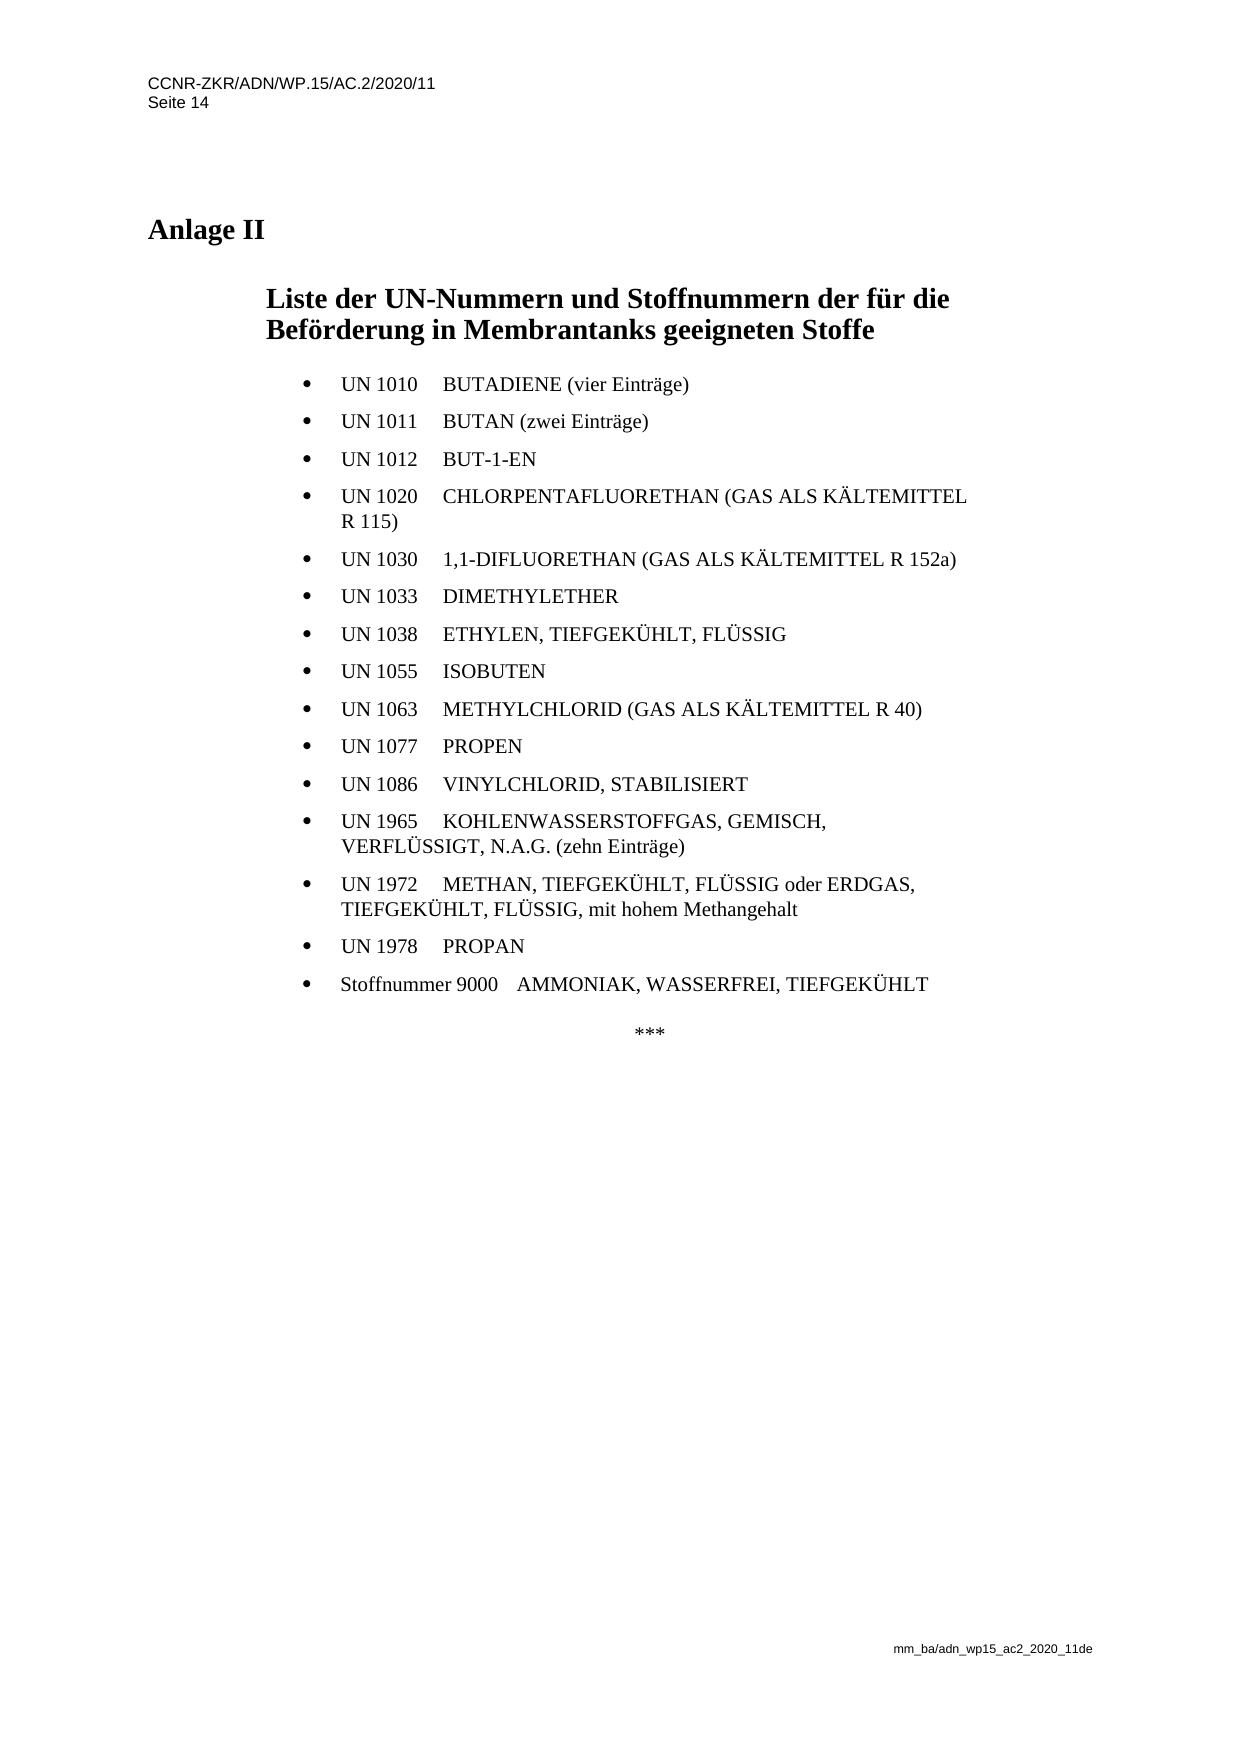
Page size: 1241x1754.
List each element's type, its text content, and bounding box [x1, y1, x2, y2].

list UN 1055 ISOBUTEN [303, 658, 974, 683]
list UN 1020 CHLORPENTAFLUORETHAN (GAS ALS KÄLTEMITTEL R 115) [303, 483, 974, 533]
list UN 1965 KOHLENWASSERSTOFFGAS, GEMISCH, VERFLÜSSIGT, N.A.G. (zehn Einträge) [303, 808, 974, 858]
list UN 1086 VINYLCHLORID, STABILISIERT [303, 771, 974, 796]
list UN 1010 BUTADIENE (vier Einträge) [303, 371, 974, 396]
text Anlage II [148, 215, 974, 246]
list UN 1978 PROPAN [303, 933, 974, 958]
list UN 1030 1,1-DIFLUORETHAN (GAS ALS KÄLTEMITTEL R 152a) [303, 546, 974, 571]
list UN 1038 ETHYLEN, TIEFGEKÜHLT, FLÜSSIG [303, 621, 974, 646]
list Stoffnummer 9000 AMMONIAK, WASSERFREI, TIEFGEKÜHLT [303, 971, 974, 996]
list UN 1033 DIMETHYLETHER [303, 583, 974, 608]
list UN 1011 BUTAN (zwei Einträge) [303, 408, 974, 433]
list UN 1063 METHYLCHLORID (GAS ALS KÄLTEMITTEL R 40) [303, 696, 974, 721]
list UN 1012 BUT-1-EN [303, 446, 974, 471]
text Liste der UN-Nummern und Stoffnummern der für die Beförderung in Membrantanks geeigneten Stoffe [148, 283, 974, 346]
text *** [266, 1021, 1034, 1046]
list UN 1972 METHAN, TIEFGEKÜHLT, FLÜSSIG oder ERDGAS, TIEFGEKÜHLT, FLÜSSIG, mit hohem Methangehalt [303, 871, 974, 921]
list UN 1077 PROPEN [303, 733, 974, 758]
